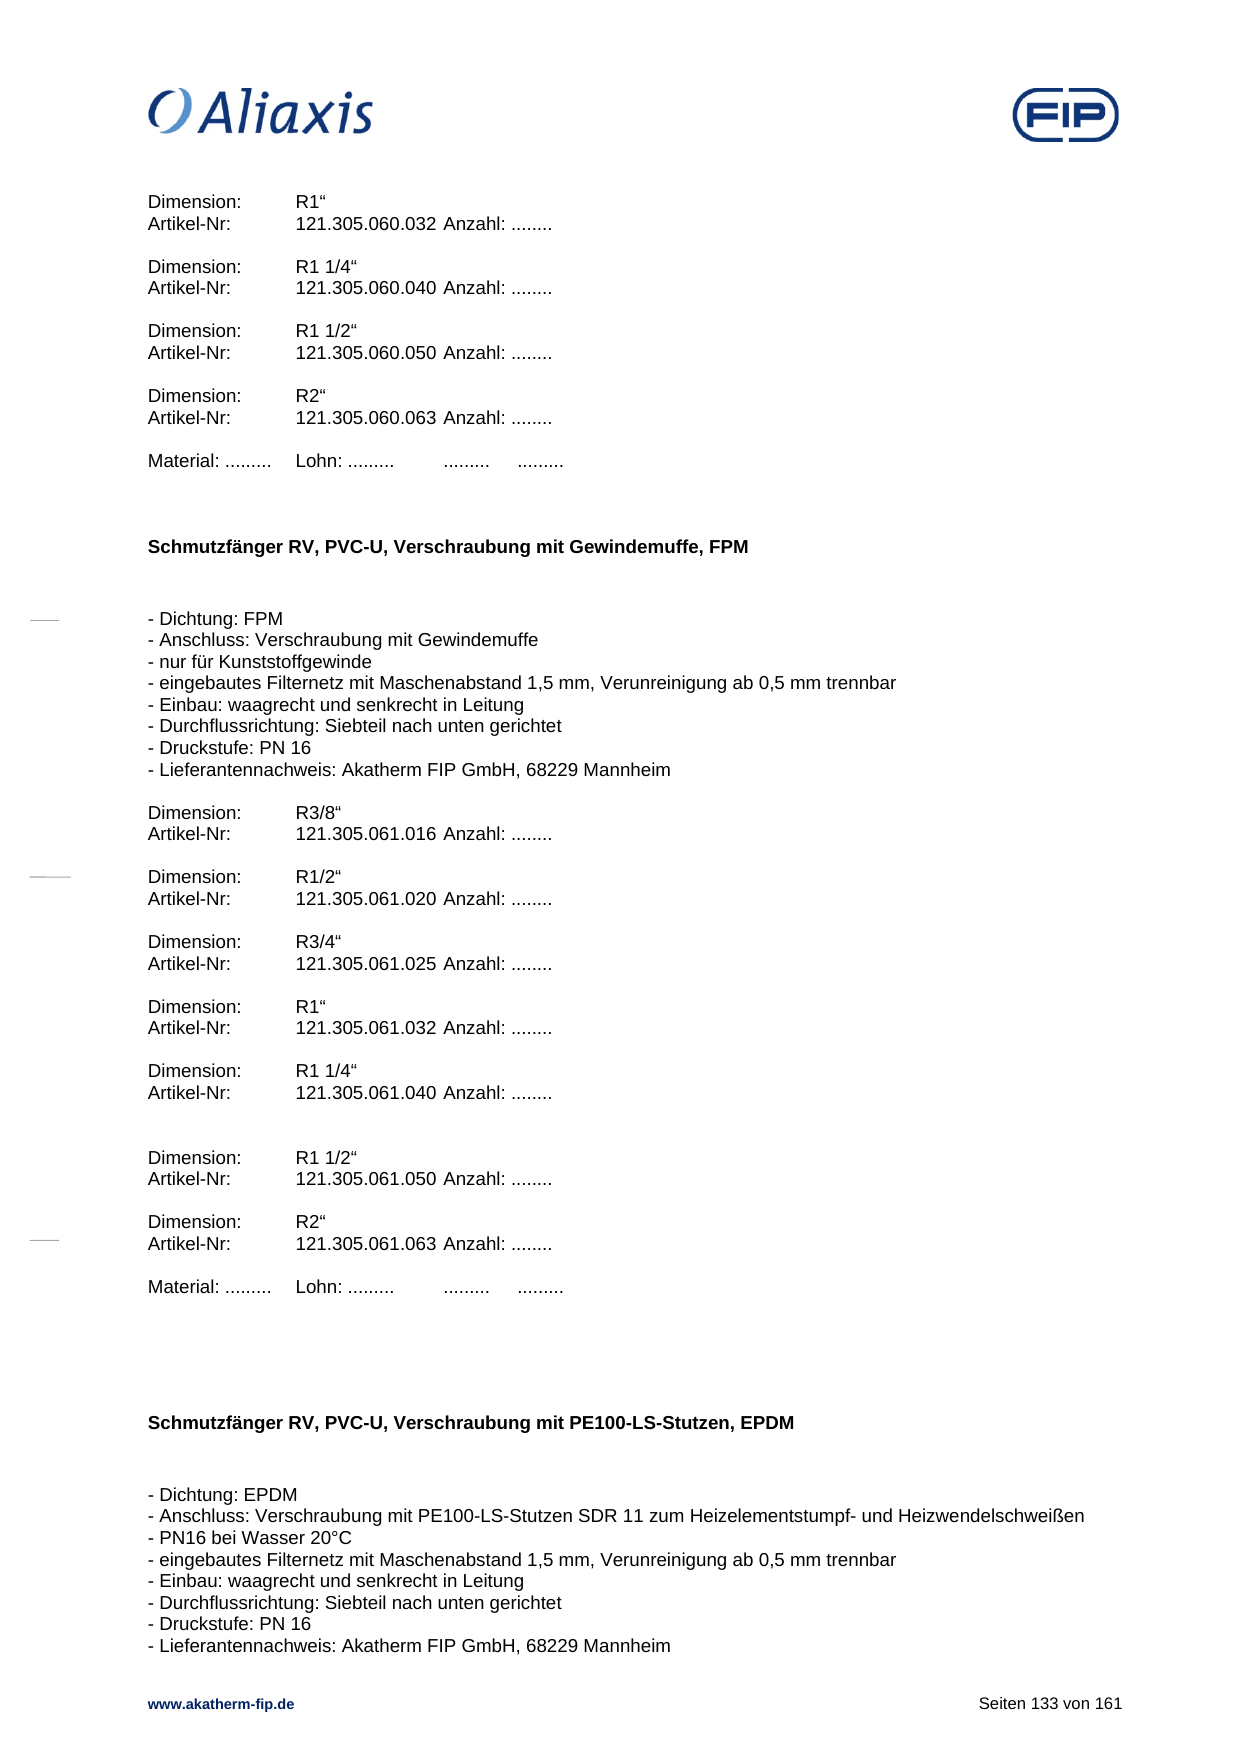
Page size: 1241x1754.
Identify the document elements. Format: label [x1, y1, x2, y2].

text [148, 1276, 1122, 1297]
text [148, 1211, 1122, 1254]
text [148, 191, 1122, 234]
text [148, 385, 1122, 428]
picture [148, 88, 373, 134]
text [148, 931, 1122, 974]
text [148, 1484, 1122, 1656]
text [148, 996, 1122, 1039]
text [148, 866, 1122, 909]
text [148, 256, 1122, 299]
picture [1012, 88, 1119, 142]
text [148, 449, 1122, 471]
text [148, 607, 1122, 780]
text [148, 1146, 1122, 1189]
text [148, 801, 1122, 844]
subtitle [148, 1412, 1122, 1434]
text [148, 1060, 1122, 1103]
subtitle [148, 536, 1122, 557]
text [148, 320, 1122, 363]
